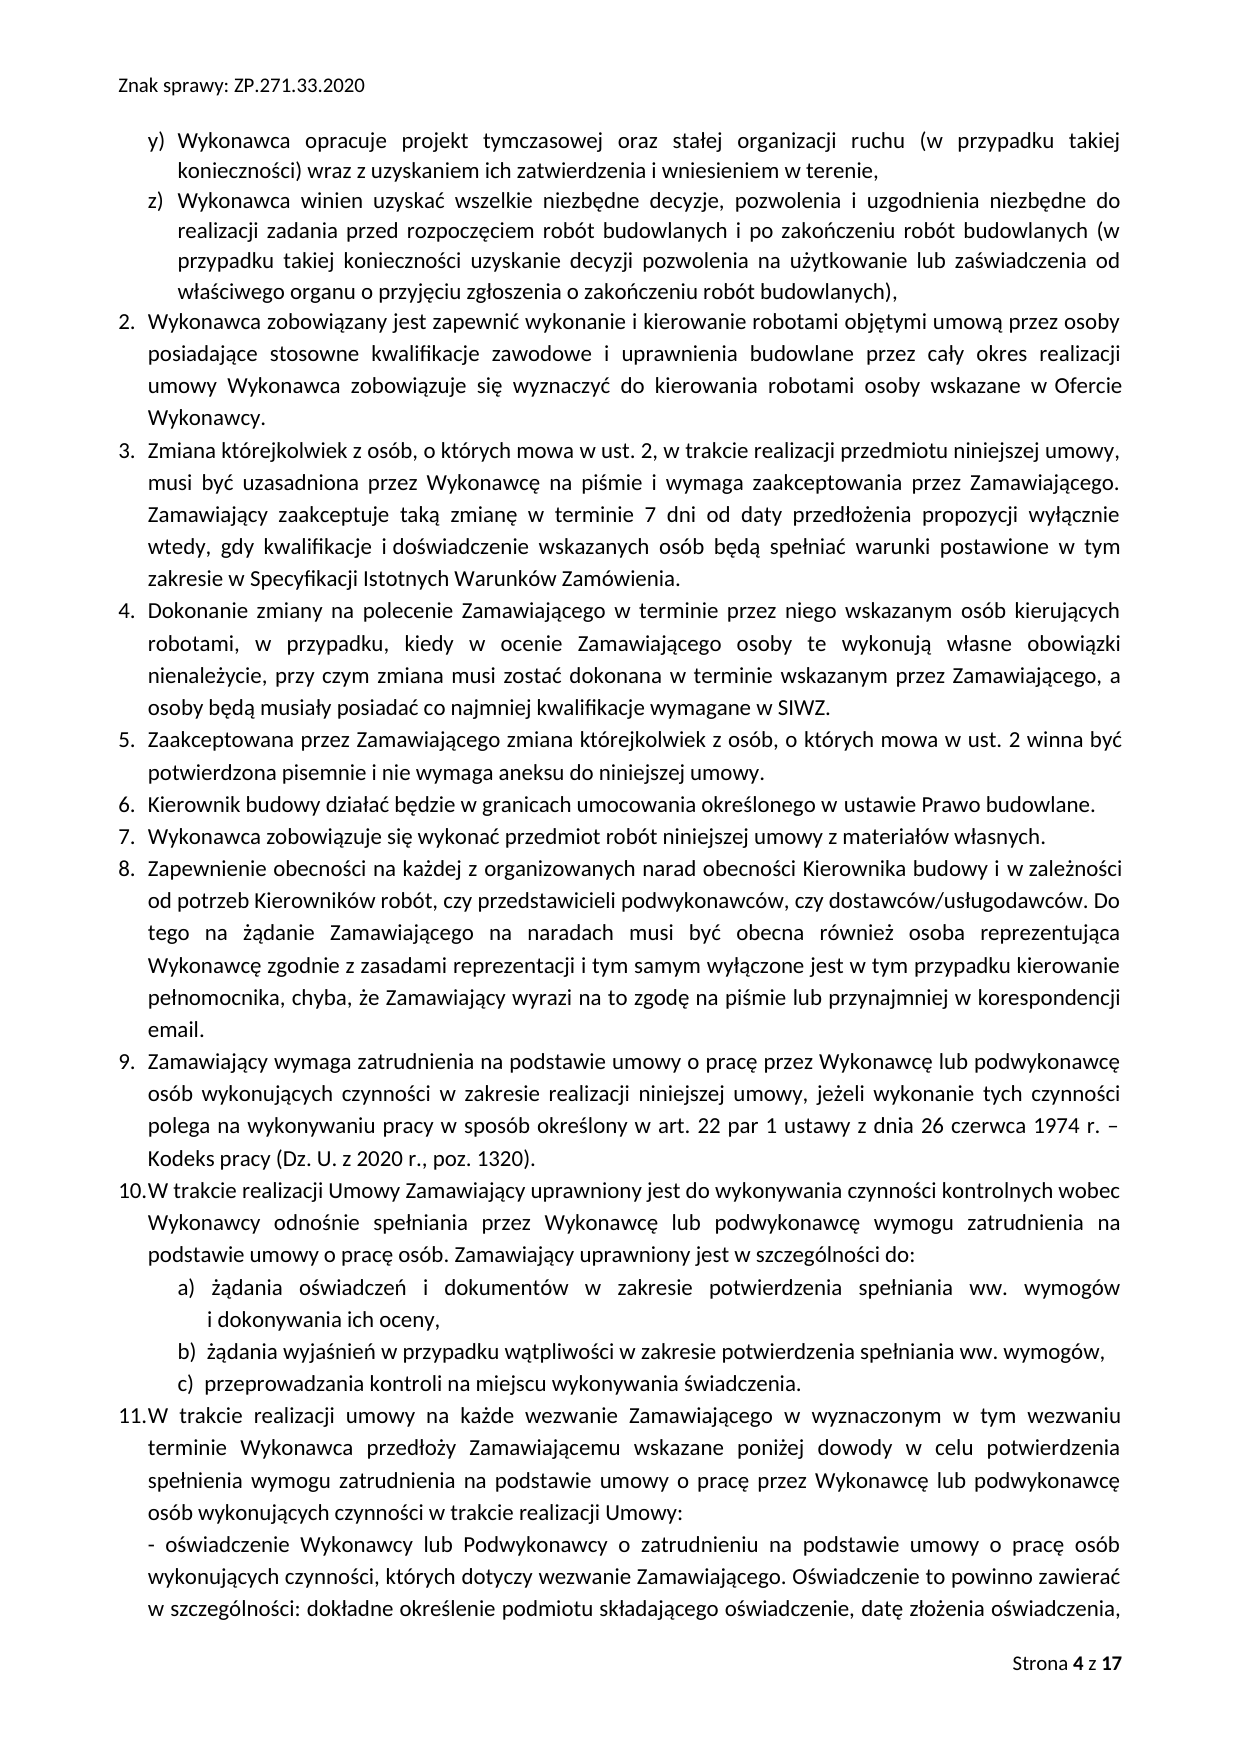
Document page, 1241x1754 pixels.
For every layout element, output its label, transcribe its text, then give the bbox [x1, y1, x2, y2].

list Kierownik budowy działać będzie w granicach umocowania określonego w ustawie Prawo budowlane. [118, 790, 1122, 818]
list Zamawiający wymaga zatrudnienia na podstawie umowy o pracę przez Wykonawcę lub podwykonawcę osób wykonujących czynności w zakresie realizacji niniejszej umowy, jeżeli wykonanie tych czynności polega na wykonywaniu pracy w sposób określony w art. 22 par 1 ustawy z dnia 26 czerwca 1974 r. – Kodeks pracy (Dz. U. z 2020 r., poz. 1320). [118, 1047, 1122, 1172]
list c) przeprowadzania kontroli na miejscu wykonywania świadczenia. [177, 1369, 1122, 1397]
list Zmiana którejkolwiek z osób, o których mowa w ust. 2, w trakcie realizacji przedmiotu niniejszej umowy, musi być uzasadniona przez Wykonawcę na piśmie i wymaga zaakceptowania przez Zamawiającego. Zamawiający zaakceptuje taką zmianę w terminie 7 dni od daty przedłożenia propozycji wyłącznie wtedy, gdy kwalifikacje i doświadczenie wskazanych osób będą spełniać warunki postawione w tym zakresie w Specyfikacji Istotnych Warunków Zamówienia. [118, 436, 1122, 592]
list W trakcie realizacji Umowy Zamawiający uprawniony jest do wykonywania czynności kontrolnych wobec Wykonawcy odnośnie spełniania przez Wykonawcę lub podwykonawcę wymogu zatrudnienia na podstawie umowy o pracę osób. Zamawiający uprawniony jest w szczególności do: [118, 1176, 1122, 1268]
list a) żądania oświadczeń i dokumentów w zakresie potwierdzenia spełniania ww. wymogów i dokonywania ich oceny, [177, 1273, 1122, 1333]
list Wykonawca winien uzyskać wszelkie niezbędne decyzje, pozwolenia i uzgodnienia niezbędne do realizacji zadania przed rozpoczęciem robót budowlanych i po zakończeniu robót budowlanych (w przypadku takiej konieczności uzyskanie decyzji pozwolenia na użytkowanie lub zaświadczenia od właściwego organu o przyjęciu zgłoszenia o zakończeniu robót budowlanych), [148, 186, 1122, 305]
list Wykonawca opracuje projekt tymczasowej oraz stałej organizacji ruchu (w przypadku takiej konieczności) wraz z uzyskaniem ich zatwierdzenia i wniesieniem w terenie, [148, 126, 1122, 184]
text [148, 1530, 1122, 1622]
list W trakcie realizacji umowy na każde wezwanie Zamawiającego w wyznaczonym w tym wezwaniu terminie Wykonawca przedłoży Zamawiającemu wskazane poniżej dowody w celu potwierdzenia spełnienia wymogu zatrudnienia na podstawie umowy o pracę przez Wykonawcę lub podwykonawcę osób wykonujących czynności w trakcie realizacji Umowy: [118, 1401, 1122, 1526]
list b) żądania wyjaśnień w przypadku wątpliwości w zakresie potwierdzenia spełniania ww. wymogów, [177, 1337, 1122, 1365]
list Dokonanie zmiany na polecenie Zamawiającego w terminie przez niego wskazanym osób kierujących robotami, w przypadku, kiedy w ocenie Zamawiającego osoby te wykonują własne obowiązki nienależycie, przy czym zmiana musi zostać dokonana w terminie wskazanym przez Zamawiającego, a osoby będą musiały posiadać co najmniej kwalifikacje wymagane w SIWZ. [118, 597, 1122, 721]
list Zaakceptowana przez Zamawiającego zmiana którejkolwiek z osób, o których mowa w ust. 2 winna być potwierdzona pisemnie i nie wymaga aneksu do niniejszej umowy. [118, 725, 1122, 786]
list Wykonawca zobowiązuje się wykonać przedmiot robót niniejszej umowy z materiałów własnych. [118, 822, 1122, 850]
list Zapewnienie obecności na każdej z organizowanych narad obecności Kierownika budowy i w zależności od potrzeb Kierowników robót, czy przedstawicieli podwykonawców, czy dostawców/usługodawców. Do tego na żądanie Zamawiającego na naradach musi być obecna również osoba reprezentująca Wykonawcę zgodnie z zasadami reprezentacji i tym samym wyłączone jest w tym przypadku kierowanie pełnomocnika, chyba, że Zamawiający wyrazi na to zgodę na piśmie lub przynajmniej w korespondencji email. [118, 854, 1122, 1043]
list Wykonawca zobowiązany jest zapewnić wykonanie i kierowanie robotami objętymi umową przez osoby posiadające stosowne kwalifikacje zawodowe i uprawnienia budowlane przez cały okres realizacji umowy Wykonawca zobowiązuje się wyznaczyć do kierowania robotami osoby wskazane w Ofercie Wykonawcy. [118, 307, 1122, 432]
